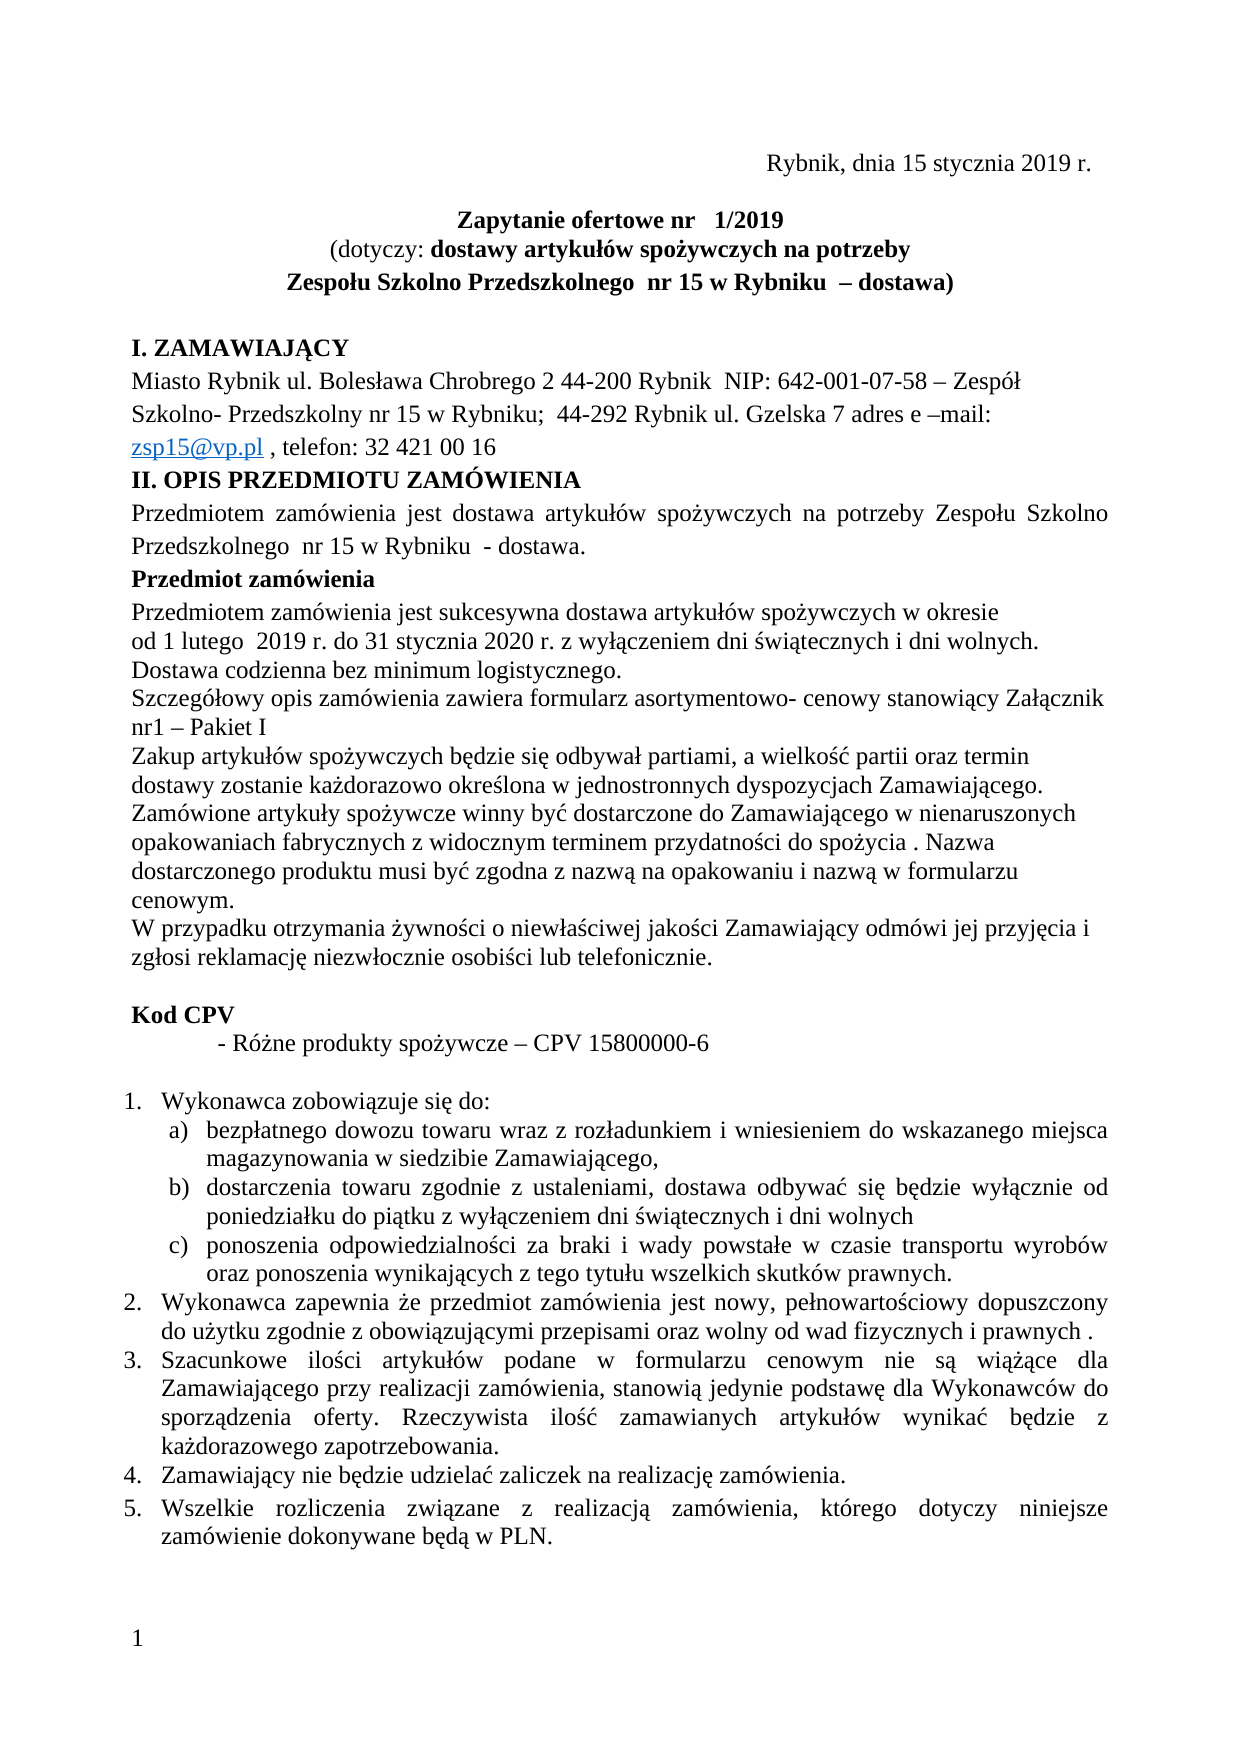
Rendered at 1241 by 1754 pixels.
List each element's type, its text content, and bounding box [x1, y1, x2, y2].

text W przypadku otrzymania żywności o niewłaściwej jakości Zamawiający odmówi jej przyjęcia i zgłosi reklamację niezwłocznie osobiści lub telefonicznie. [131, 913, 1109, 971]
text Zespołu Szkolno Przedszkolnego nr 15 w Rybniku – dostawa) [131, 267, 1109, 296]
list dostarczenia towaru zgodnie z ustaleniami, dostawa odbywać się będzie wyłącznie od poniedziałku do piątku z wyłączeniem dni świątecznych i dni wolnych [169, 1172, 1109, 1230]
text Szczegółowy opis zamówienia zawiera formularz asortymentowo- cenowy stanowiący Załącznik nr1 – Pakiet I [131, 683, 1109, 741]
text Miasto Rybnik ul. Bolesława Chrobrego 2 44-200 Rybnik NIP: 642-001-07-58 – Zespół Szkolno- Przedszkolny nr 15 w Rybniku; 44-292 Rybnik ul. Gzelska 7 adres e –mail: zsp15@vp.pl , telefon: 32 421 00 16 [131, 366, 1109, 461]
text Zakup artykułów spożywczych będzie się odbywał partiami, a wielkość partii oraz termin dostawy zostanie każdorazowo określona w jednostronnych dyspozycjach Zamawiającego. [131, 741, 1109, 798]
text Zapytanie ofertowe nr 1/2019 [131, 205, 1109, 234]
list Wykonawca zapewnia że przedmiot zamówienia jest nowy, pełnowartościowy dopuszczony do użytku zgodnie z obowiązującymi przepisami oraz wolny od wad fizycznych i prawnych . [123, 1287, 1109, 1345]
text Kod CPV [131, 1000, 1109, 1028]
list Szacunkowe ilości artykułów podane w formularzu cenowym nie są wiążące dla Zamawiającego przy realizacji zamówienia, stanowią jedynie podstawę dla Wykonawców do sporządzenia oferty. Rzeczywista ilość zamawianych artykułów wynikać będzie z każdorazowego zapotrzebowania. [123, 1345, 1109, 1460]
text Rybnik, dnia 15 stycznia 2019 r. [131, 148, 1109, 176]
list ponoszenia odpowiedzialności za braki i wady powstałe w czasie transportu wyrobów oraz ponoszenia wynikających z tego tytułu wszelkich skutków prawnych. [169, 1230, 1109, 1287]
text Przedmiotem zamówienia jest sukcesywna dostawa artykułów spożywczych w okresie od 1 lutego 2019 r. do 31 stycznia 2020 r. z wyłączeniem dni świątecznych i dni wolnych. Dostawa codzienna bez minimum logistycznego. [131, 597, 1109, 683]
text II. OPIS PRZEDMIOTU ZAMÓWIENIA [131, 465, 1109, 494]
list Zamawiający nie będzie udzielać zaliczek na realizację zamówienia. [123, 1460, 1109, 1488]
list bezpłatnego dowozu towaru wraz z rozładunkiem i wniesieniem do wskazanego miejsca magazynowania w siedzibie Zamawiającego, [169, 1115, 1109, 1172]
text Przedmiotem zamówienia jest dostawa artykułów spożywczych na potrzeby Zespołu Szkolno Przedszkolnego nr 15 w Rybniku - dostawa. [131, 498, 1109, 560]
text I. ZAMAWIAJĄCY [131, 333, 1109, 362]
text Zamówione artykuły spożywcze winny być dostarczone do Zamawiającego w nienaruszonych opakowaniach fabrycznych z widocznym terminem przydatności do spożycia . Nazwa dostarczonego produktu musi być zgodna z nazwą na opakowaniu i nazwą w formularzu cenowym. [131, 798, 1109, 913]
text Przedmiot zamówienia [131, 564, 1109, 593]
text - Różne produkty spożywcze – CPV 15800000-6 [131, 1028, 1109, 1057]
list Wszelkie rozliczenia związane z realizacją zamówienia, którego dotyczy niniejsze zamówienie dokonywane będą w PLN. [123, 1493, 1109, 1550]
list Wykonawca zobowiązuje się do: [123, 1086, 1109, 1115]
text (dotyczy: dostawy artykułów spożywczych na potrzeby [131, 234, 1109, 263]
